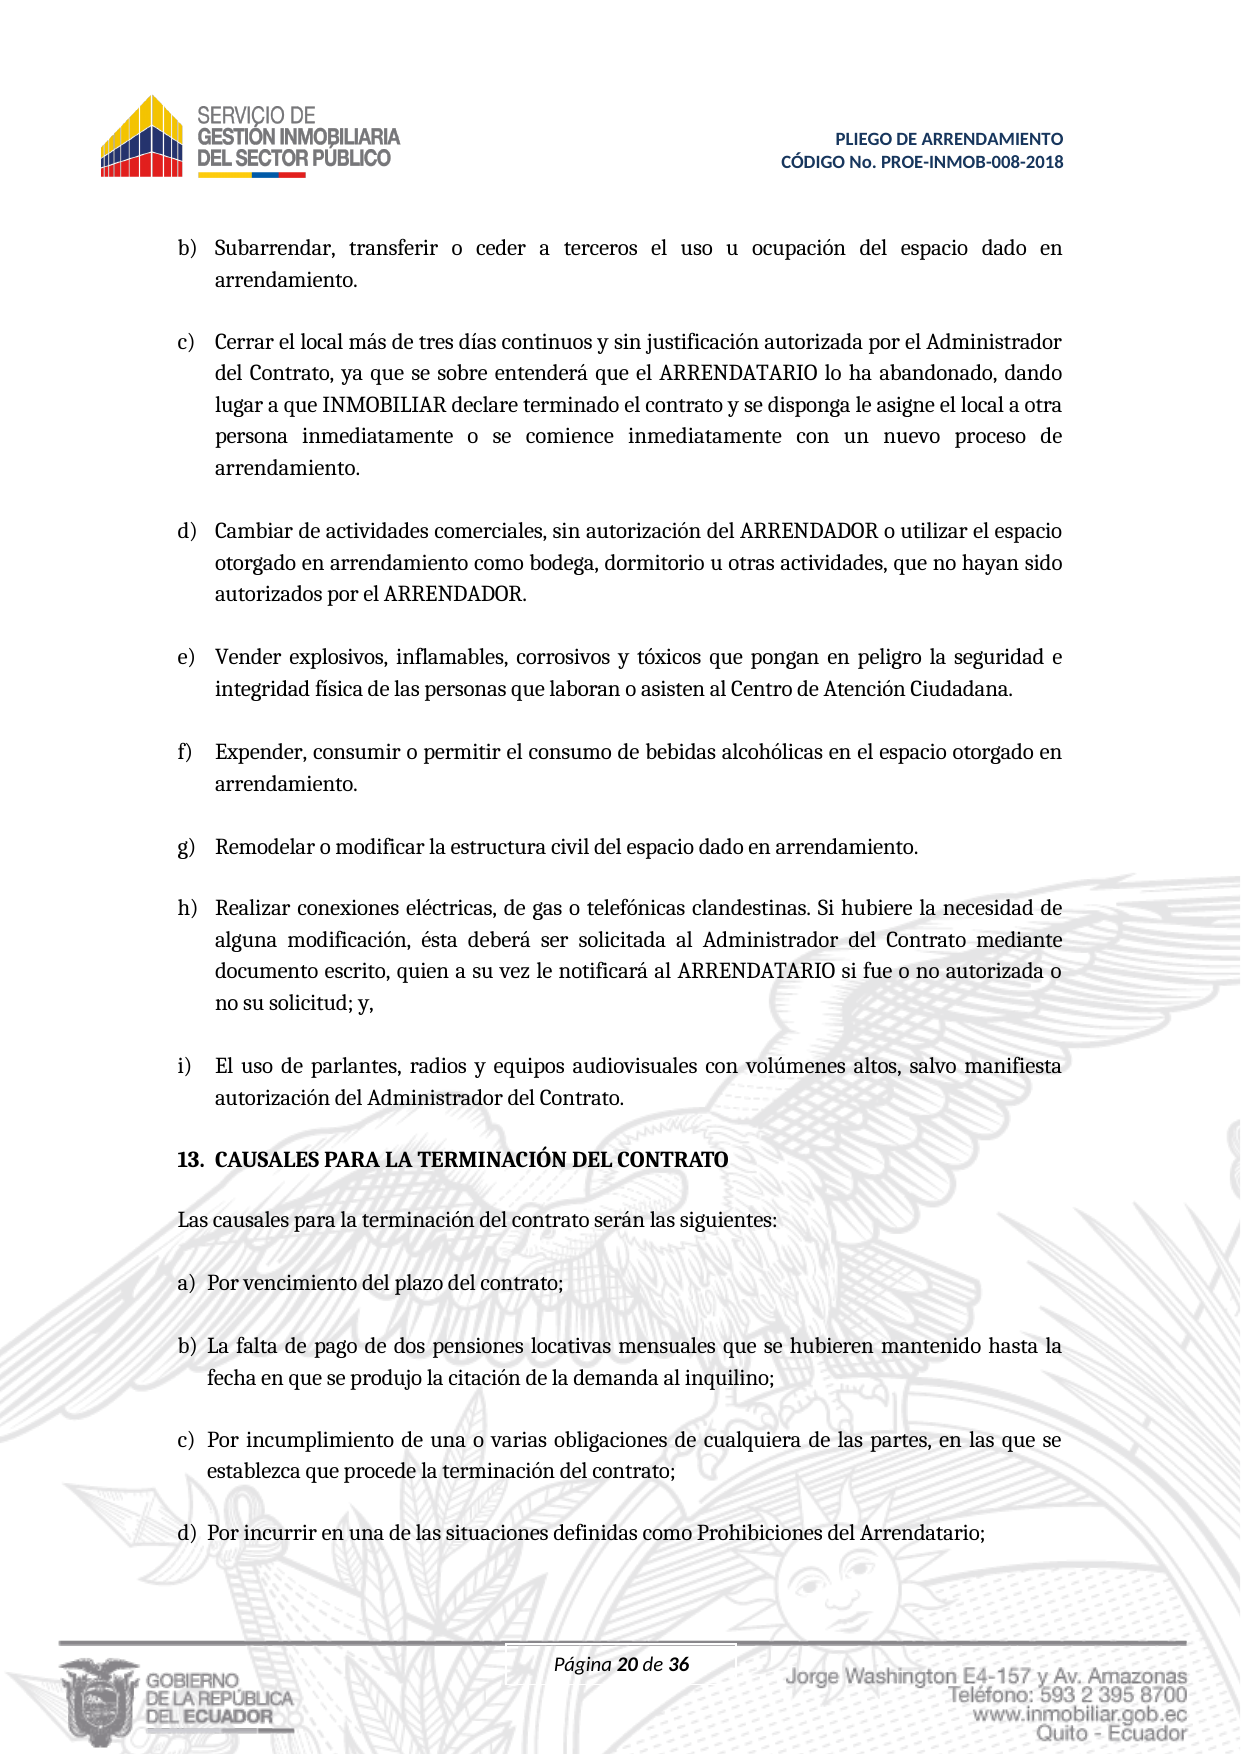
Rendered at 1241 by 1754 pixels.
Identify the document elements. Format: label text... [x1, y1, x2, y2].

list Por vencimiento del plazo del contrato; [177, 1270, 1063, 1296]
list El uso de parlantes, radios y equipos audiovisuales con volúmenes altos, salvo manifiesta autorización del Administrador del Contrato. [177, 1053, 1063, 1111]
picture [82, 81, 419, 192]
list Cambiar de actividades comerciales, sin autorización del ARRENDADOR o utilizar el espacio otorgado en arrendamiento como bodega, dormitorio u otras actividades, que no hayan sido autorizados por el ARRENDADOR. [177, 518, 1063, 607]
list Remodelar o modificar la estructura civil del espacio dado en arrendamiento. [177, 833, 1063, 860]
list Vender explosivos, inflamables, corrosivos y tóxicos que pongan en peligro la seguridad e integridad física de las personas que laboran o asisten al Centro de Atención Ciudadana. [177, 644, 1063, 702]
list Por incurrir en una de las situaciones definidas como Prohibiciones del Arrendatario; [177, 1520, 1063, 1546]
list Por incumplimiento de una o varias obligaciones de cualquiera de las partes, en las que se establezca que procede la terminación del contrato; [177, 1426, 1063, 1484]
list Realizar conexiones eléctricas, de gas o telefónicas clandestinas. Si hubiere la necesidad de alguna modificación, ésta deberá ser solicitada al Administrador del Contrato mediante documento escrito, quien a su vez le notificará al ARRENDATARIO si fue o no autorizada o no su solicitud; y, [177, 895, 1063, 1016]
text Las causales para la terminación del contrato serán las siguientes: [177, 1207, 1063, 1233]
list Subarrendar, transferir o ceder a terceros el uso u ocupación del espacio dado en arrendamiento. [177, 235, 1063, 293]
list Expender, consumir o permitir el consumo de bebidas alcohólicas en el espacio otorgado en arrendamiento. [177, 739, 1063, 797]
list Cerrar el local más de tres días continuos y sin justificación autorizada por el Administrador del Contrato, ya que se sobre entenderá que el ARRENDATARIO lo ha abandonado, dando lugar a que INMOBILIAR declare terminado el contrato y se disponga le asigne el local a otra persona inmediatamente o se comience inmediatamente con un nuevo proceso de arrendamiento. [177, 328, 1063, 481]
picture [0, 825, 1241, 1754]
list La falta de pago de dos pensiones locativas mensuales que se hubieren mantenido hasta la fecha en que se produjo la citación de la demanda al inquilino; [177, 1333, 1063, 1391]
subtitle CAUSALES PARA LA TERMINACIÓN DEL CONTRATO [177, 1146, 1063, 1173]
